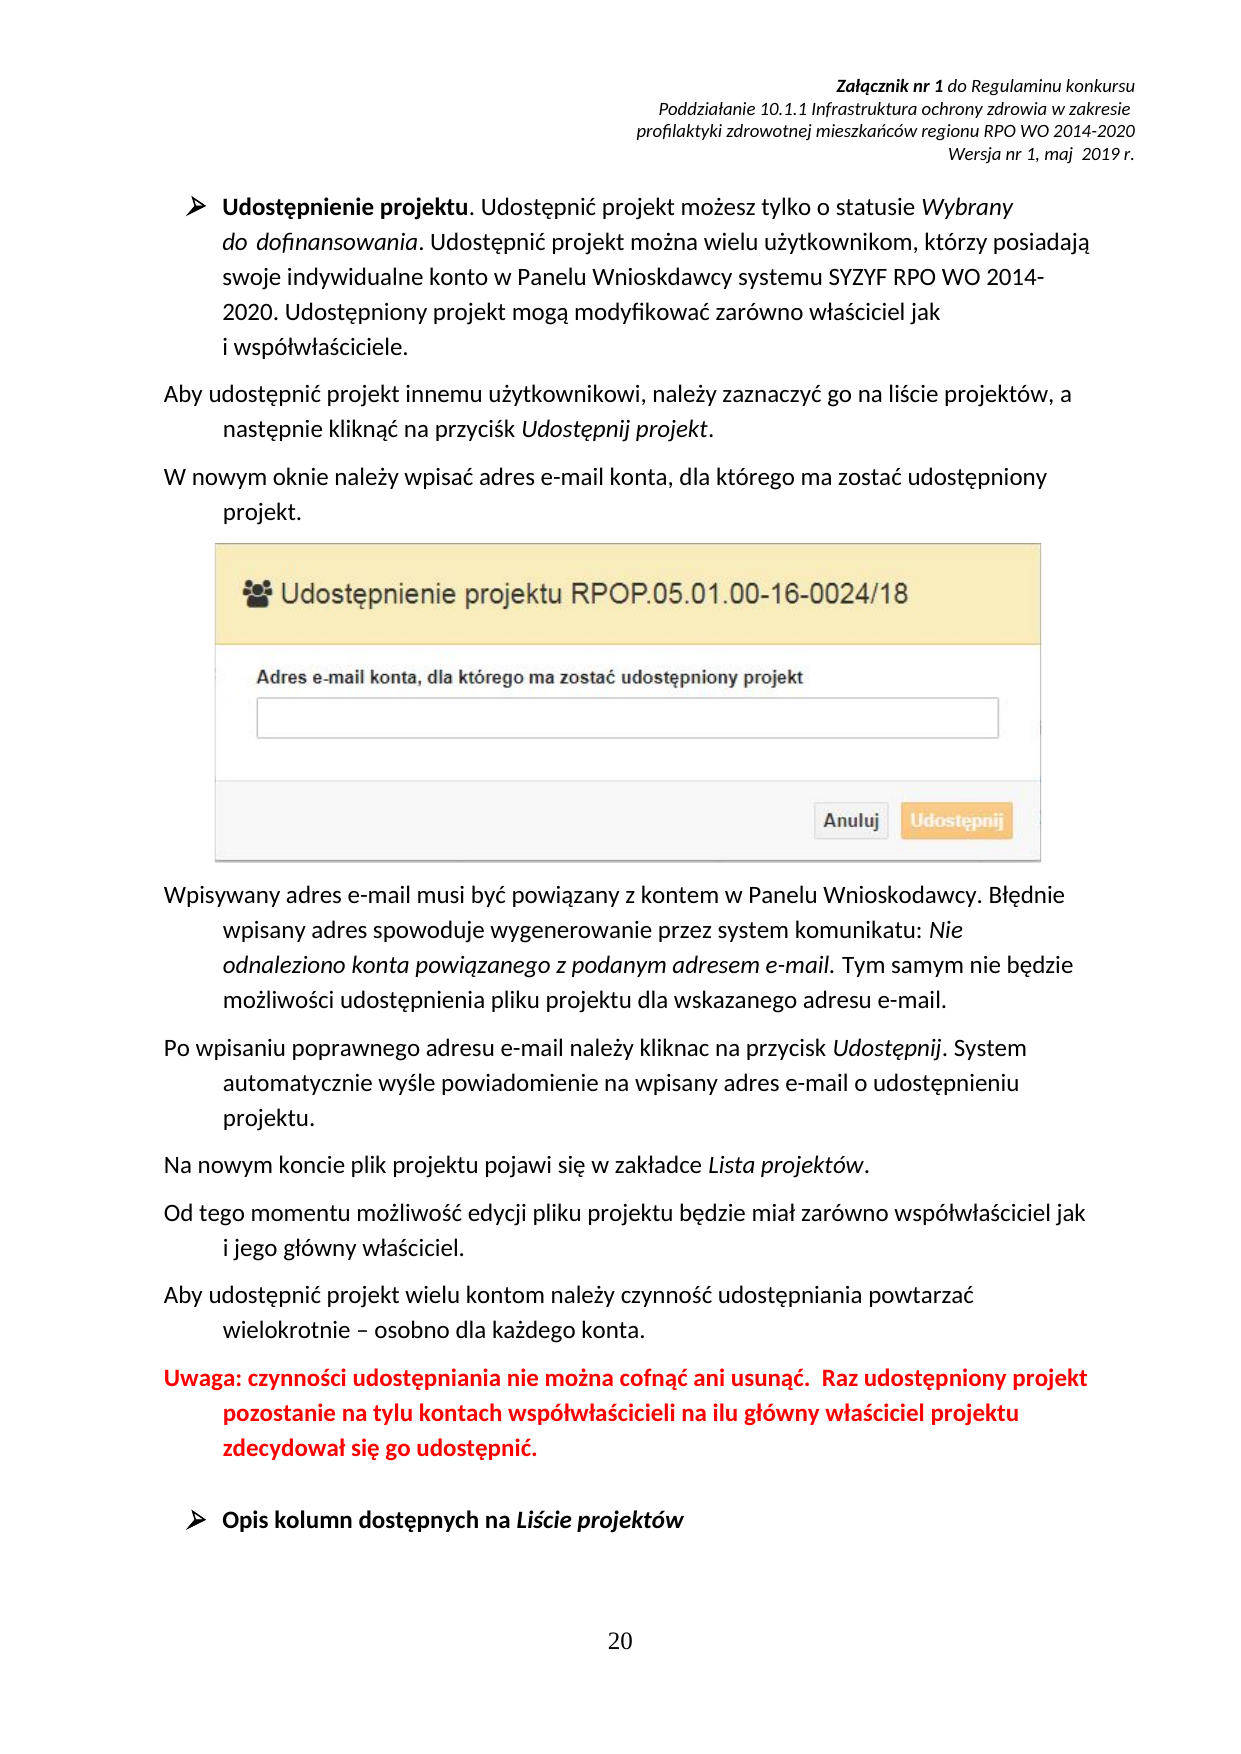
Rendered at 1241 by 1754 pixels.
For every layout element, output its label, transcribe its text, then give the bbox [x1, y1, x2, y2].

text Wpisywany adres e-mail musi być powiązany z kontem w Panelu Wnioskodawcy. Błędnie wpisany adres spowoduje wygenerowanie przez system komunikatu: Nie odnaleziono konta powiązanego z podanym adresem e-mail. Tym samym nie będzie możliwości udostępnienia pliku projektu dla wskazanego adresu e-mail. [164, 879, 1092, 1015]
text Uwaga: czynności udostępniania nie można cofnąć ani usunąć. Raz udostępniony projekt pozostanie na tylu kontach współwłaścicieli na ilu główny właściciel projektu zdecydował się go udostępnić. [164, 1362, 1092, 1462]
list Opis kolumn dostępnych na Liście projektów [185, 1504, 1092, 1535]
text W nowym oknie należy wpisać adres e-mail konta, dla którego ma zostać udostępniony projekt. [164, 461, 1092, 526]
text Od tego momentu możliwość edycji pliku projektu będzie miał zarówno współwłaściciel jak i jego główny właściciel. [164, 1197, 1092, 1262]
text Na nowym koncie plik projektu pojawi się w zakładce Lista projektów. [164, 1149, 1092, 1180]
text Aby udostępnić projekt wielu kontom należy czynność udostępniania powtarzać wielokrotnie – osobno dla każdego konta. [164, 1279, 1092, 1345]
text Po wpisaniu poprawnego adresu e-mail należy kliknac na przycisk Udostępnij. System automatycznie wyśle powiadomienie na wpisany adres e-mail o udostępnieniu projektu. [164, 1032, 1092, 1132]
picture [214, 543, 1042, 863]
list Udostępnienie projektu. Udostępnić projekt możesz tylko o statusie Wybrany do dofinansowania. Udostępnić projekt można wielu użytkownikom, którzy posiadają swoje indywidualne konto w Panelu Wnioskdawcy systemu SYZYF RPO WO 2014-2020. Udostępniony projekt mogą modyfikować zarówno właściciel jak i współwłaściciele. [185, 191, 1092, 361]
text Aby udostępnić projekt innemu użytkownikowi, należy zaznaczyć go na liście projektów, a następnie kliknąć na przyciśk Udostępnij projekt. [164, 378, 1092, 444]
